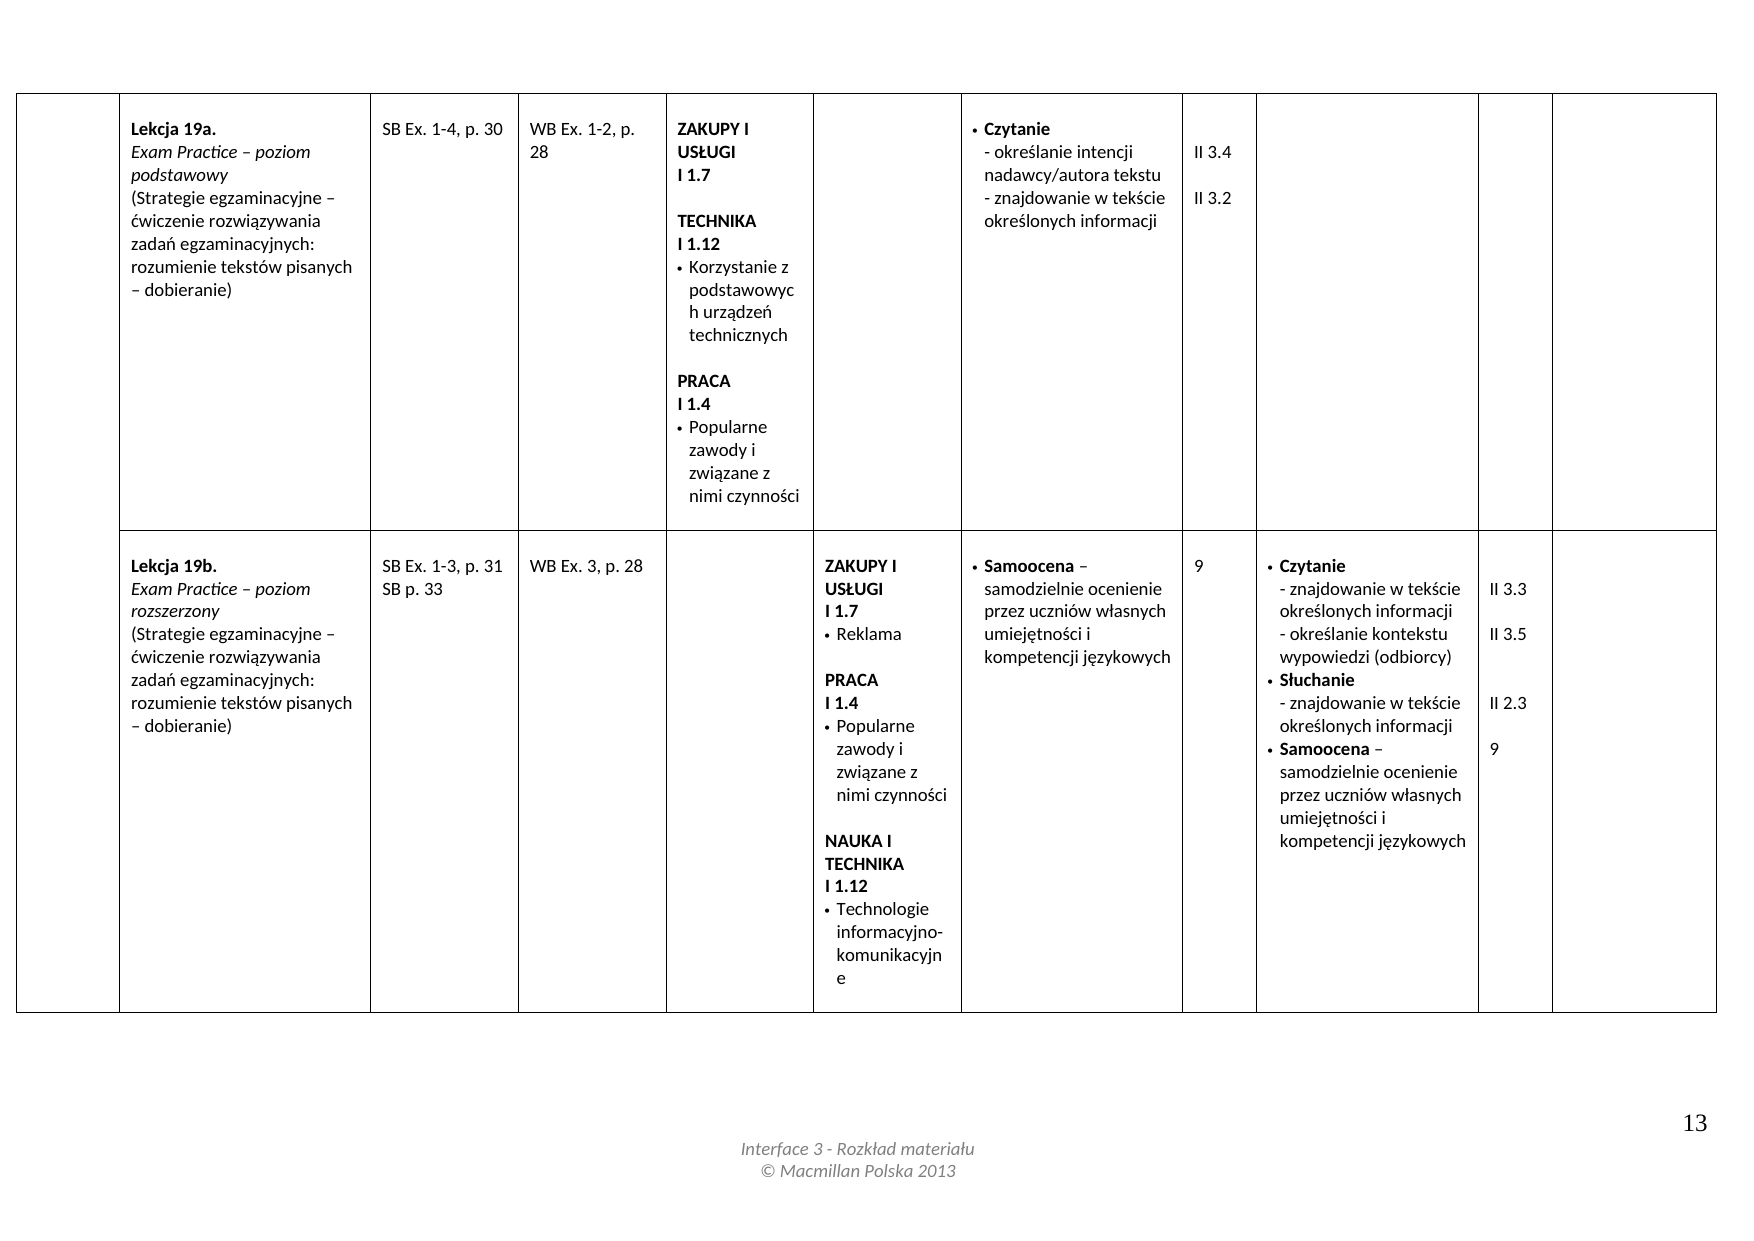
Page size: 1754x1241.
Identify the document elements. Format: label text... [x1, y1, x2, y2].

table_cell WB Ex. 1-2, p. 28 [519, 94, 666, 530]
table_cell Lekcja 19a. Exam Practice – poziom podstawowy (Strategie egzaminacyjne – ćwiczenie rozwiązywania zadań egzaminacyjnych: rozumienie tekstów pisanych – dobieranie) [120, 94, 370, 530]
table_cell 9 [1183, 531, 1256, 1012]
table_cell [814, 94, 961, 530]
table_cell Samoocena – samodzielnie ocenienie przez uczniów własnych umiejętności i kompetencji językowych [962, 531, 1182, 1012]
table_cell [1553, 531, 1716, 1012]
table_cell ZAKUPY I USŁUGI I 1.7 TECHNIKA I 1.12 Korzystanie z podstawowych urządzeń technicznych PRACA I 1.4 Popularne zawody i związane z nimi czynności [667, 94, 813, 530]
table_cell WB Ex. 3, p. 28 [519, 531, 666, 1012]
table_cell [1479, 94, 1552, 530]
table_cell II 3.3 II 3.5 II 2.3 9 [1479, 531, 1552, 1012]
table_cell [1257, 94, 1478, 530]
table_cell Czytanie - określanie intencji nadawcy/autora tekstu - znajdowanie w tekście określonych informacji [962, 94, 1182, 530]
table_cell SB Ex. 1-4, p. 30 [371, 94, 518, 530]
table_cell [667, 531, 813, 1012]
table_cell Czytanie - znajdowanie w tekście określonych informacji - określanie kontekstu wypowiedzi (odbiorcy) Słuchanie - znajdowanie w tekście określonych informacji Samoocena – samodzielnie ocenienie przez uczniów własnych umiejętności i kompetencji językowych [1257, 531, 1478, 1012]
table_cell ZAKUPY I USŁUGI I 1.7 Reklama PRACA I 1.4 Popularne zawody i związane z nimi czynności NAUKA I TECHNIKA I 1.12 Technologie informacyjno-komunikacyjne [814, 531, 961, 1012]
table_cell Lekcja 19b. Exam Practice – poziom rozszerzony (Strategie egzaminacyjne – ćwiczenie rozwiązywania zadań egzaminacyjnych: rozumienie tekstów pisanych – dobieranie) [120, 531, 370, 1012]
table_cell SB Ex. 1-3, p. 31 SB p. 33 [371, 531, 518, 1012]
table_cell II 3.4 II 3.2 [1183, 94, 1256, 530]
table_cell [1553, 94, 1716, 530]
